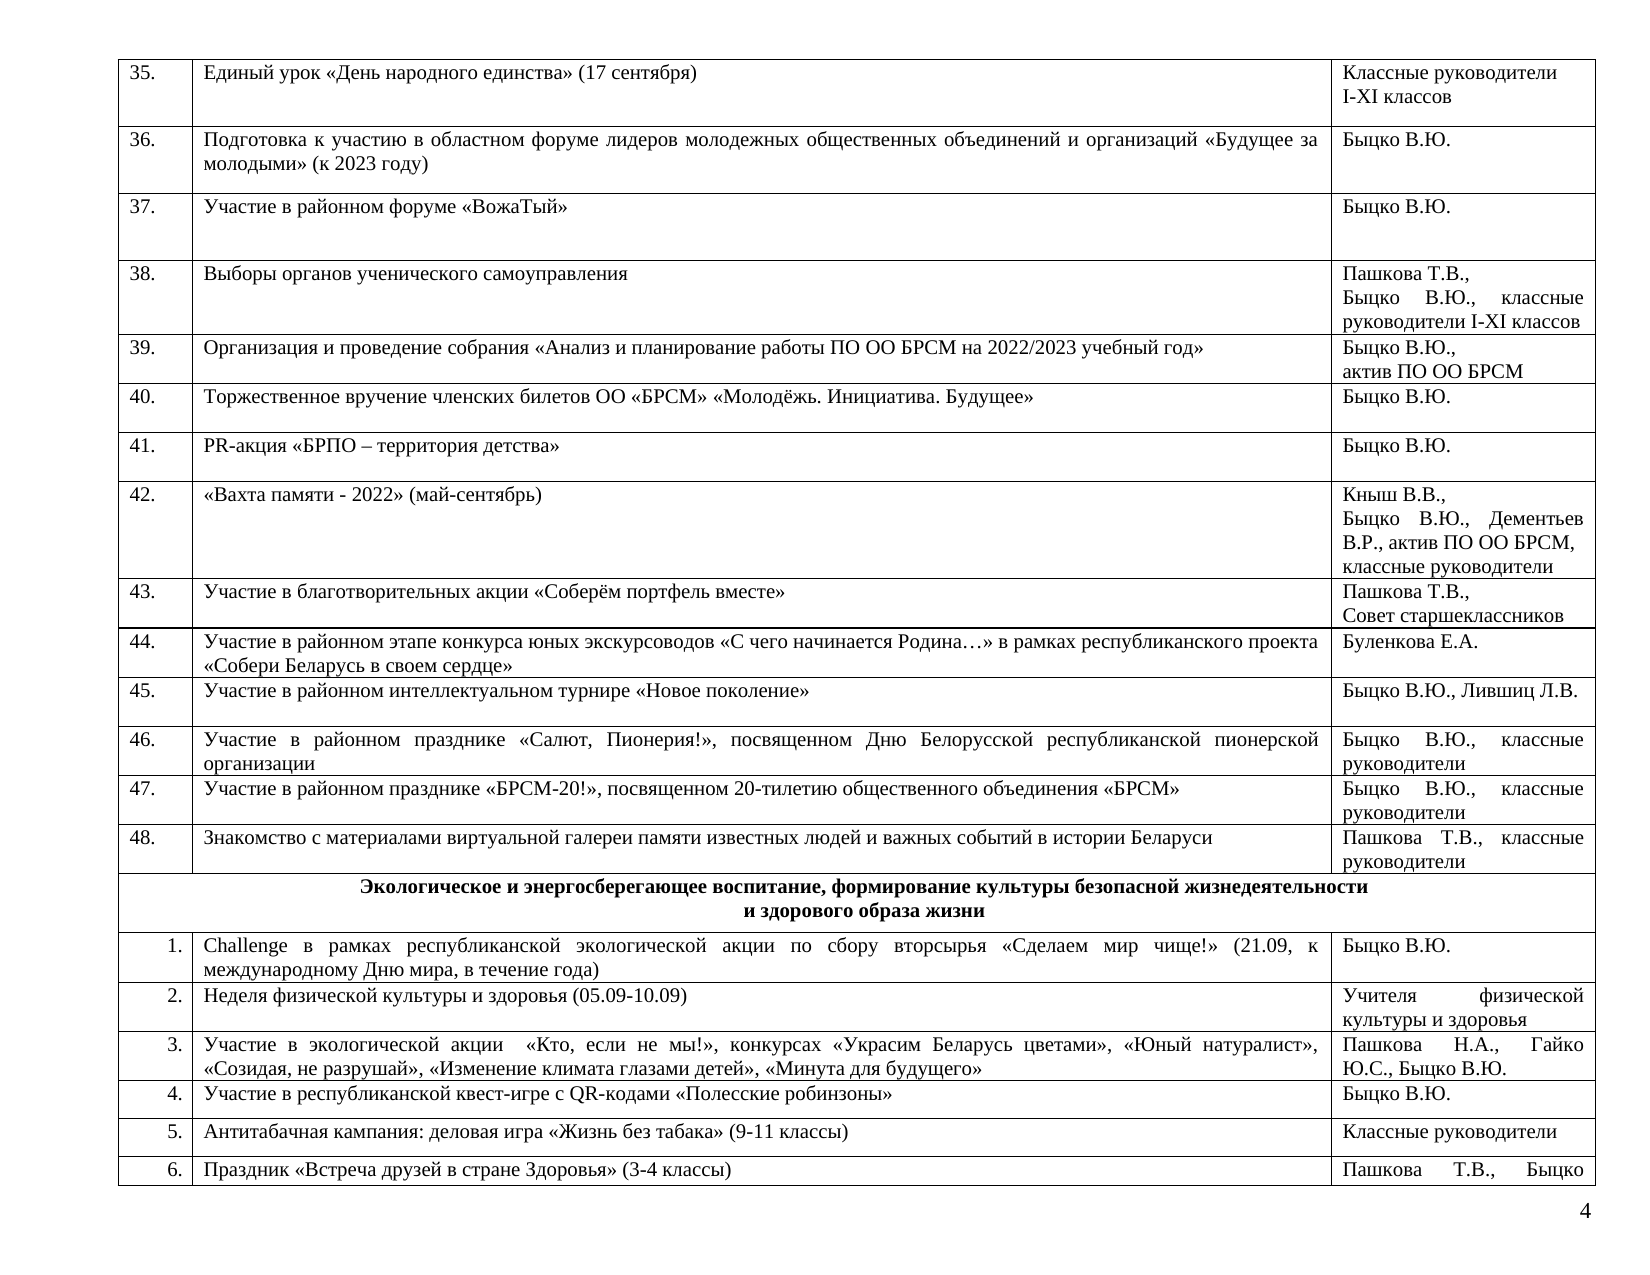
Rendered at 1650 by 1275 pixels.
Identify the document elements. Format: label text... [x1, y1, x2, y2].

table_cell Неделя физической культуры и здоровья (05.09-10.09) [193, 983, 1331, 1031]
table_cell Пашкова Т.В., Совет старшеклассников [1332, 579, 1595, 627]
table_cell [119, 194, 192, 260]
table_cell [119, 1157, 192, 1185]
table_cell [119, 384, 192, 432]
table_cell [119, 335, 192, 383]
table_cell Антитабачная кампания: деловая игра «Жизнь без табака» (9-11 классы) [193, 1119, 1331, 1156]
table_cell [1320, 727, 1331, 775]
table_cell Участие в благотворительных акции «Соберём портфель вместе» [193, 579, 1331, 627]
table_cell Быцко В.Ю., Лившиц Л.В. [1332, 678, 1595, 726]
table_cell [1332, 1157, 1595, 1185]
table_cell Пашкова Т.В., классные руководители [1332, 825, 1595, 873]
table_cell Единый урок «День народного единства» (17 сентября) [193, 60, 1331, 126]
table_cell [119, 776, 192, 824]
table_cell [119, 678, 192, 726]
table_cell «Вахта памяти - 2022» (май-сентябрь) [193, 482, 1331, 578]
table_cell Классные руководители [1332, 1119, 1595, 1156]
table_cell Экологическое и энергосберегающее воспитание, формирование культуры безопасной жизнедеятельности и здорового образа жизни [119, 874, 1595, 932]
table_cell Быцко В.Ю., актив ПО ОО БРСМ [1332, 335, 1595, 383]
table_cell Знакомство с материалами виртуальной галереи памяти известных людей и важных событий в истории Беларуси [193, 825, 1331, 873]
table_cell Быцко В.Ю., классные руководители [1332, 727, 1595, 775]
table_cell Участие в районном этапе конкурса юных экскурсоводов «С чего начинается Родина…» в рамках республиканского проекта «Собери Беларусь в своем сердце» [193, 629, 1331, 677]
table_cell PR-акция «БРПО – территория детства» [193, 433, 1331, 481]
table_cell Быцко В.Ю. [1332, 127, 1595, 193]
table_cell Участие в районном интеллектуальном турнире «Новое поколение» [193, 678, 1331, 726]
table_cell [119, 261, 192, 333]
table_cell [119, 983, 192, 1031]
table_cell Challenge в рамках республиканской экологической акции по сбору вторсырья «Сделаем мир чище!» (21.09, к международному Дню мира, в течение года) [193, 933, 1331, 982]
table_cell [119, 60, 192, 126]
table_cell Подготовка к участию в областном форуме лидеров молодежных общественных объединений и организаций «Будущее за молодыми» (к 2023 году) [193, 127, 1331, 193]
table_cell Быцко В.Ю. [1332, 1081, 1595, 1118]
table_cell Быцко В.Ю. [1332, 194, 1595, 260]
table_cell [119, 482, 192, 578]
table_cell [119, 629, 192, 677]
table_cell [119, 727, 192, 775]
table_cell Участие в республиканской квест-игре c QR-кодами «Полесские робинзоны» [193, 1081, 1331, 1118]
table_cell Буленкова Е.А. [1332, 629, 1595, 677]
table_cell [119, 1032, 192, 1080]
table_cell Участие в районном празднике «БРСМ-20!», посвященном 20-тилетию общественного объединения «БРСМ» [193, 776, 1331, 824]
table_cell Кныш В.В., Быцко В.Ю., Дементьев В.Р., актив ПО ОО БРСМ, классные руководители [1332, 482, 1595, 578]
table_cell Выборы органов ученического самоуправления [193, 261, 1331, 333]
table_cell Участие в районном форуме «ВожаТый» [193, 194, 1331, 260]
table_cell Торжественное вручение членских билетов ОО «БРСМ» «Молодёжь. Инициатива. Будущее» [193, 384, 1331, 432]
table_cell [119, 825, 192, 873]
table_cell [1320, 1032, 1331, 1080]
table_cell Быцко В.Ю. [1332, 384, 1595, 432]
table_cell Организация и проведение собрания «Анализ и планирование работы ПО ОО БРСМ на 2022/2023 учебный год» [193, 335, 1331, 383]
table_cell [193, 1157, 1331, 1185]
table_cell Учителя физической культуры и здоровья [1332, 983, 1595, 1031]
table_cell [119, 1081, 192, 1118]
table_cell [119, 127, 192, 193]
table_cell [119, 933, 192, 982]
table_cell Пашкова Н.А., Гайко Ю.С., Быцко В.Ю. [1332, 1032, 1595, 1080]
table_cell [119, 1119, 192, 1156]
table_cell Пашкова Т.В., Быцко В.Ю., классные руководители I-XI классов [1332, 261, 1595, 333]
table_cell [119, 579, 192, 627]
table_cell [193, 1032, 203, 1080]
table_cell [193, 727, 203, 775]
table_cell [119, 433, 192, 481]
table_cell Быцко В.Ю. [1332, 933, 1595, 982]
table_cell Классные руководители I-XI классов [1332, 60, 1595, 126]
table_cell Быцко В.Ю., классные руководители [1332, 776, 1595, 824]
table_cell Быцко В.Ю. [1332, 433, 1595, 481]
